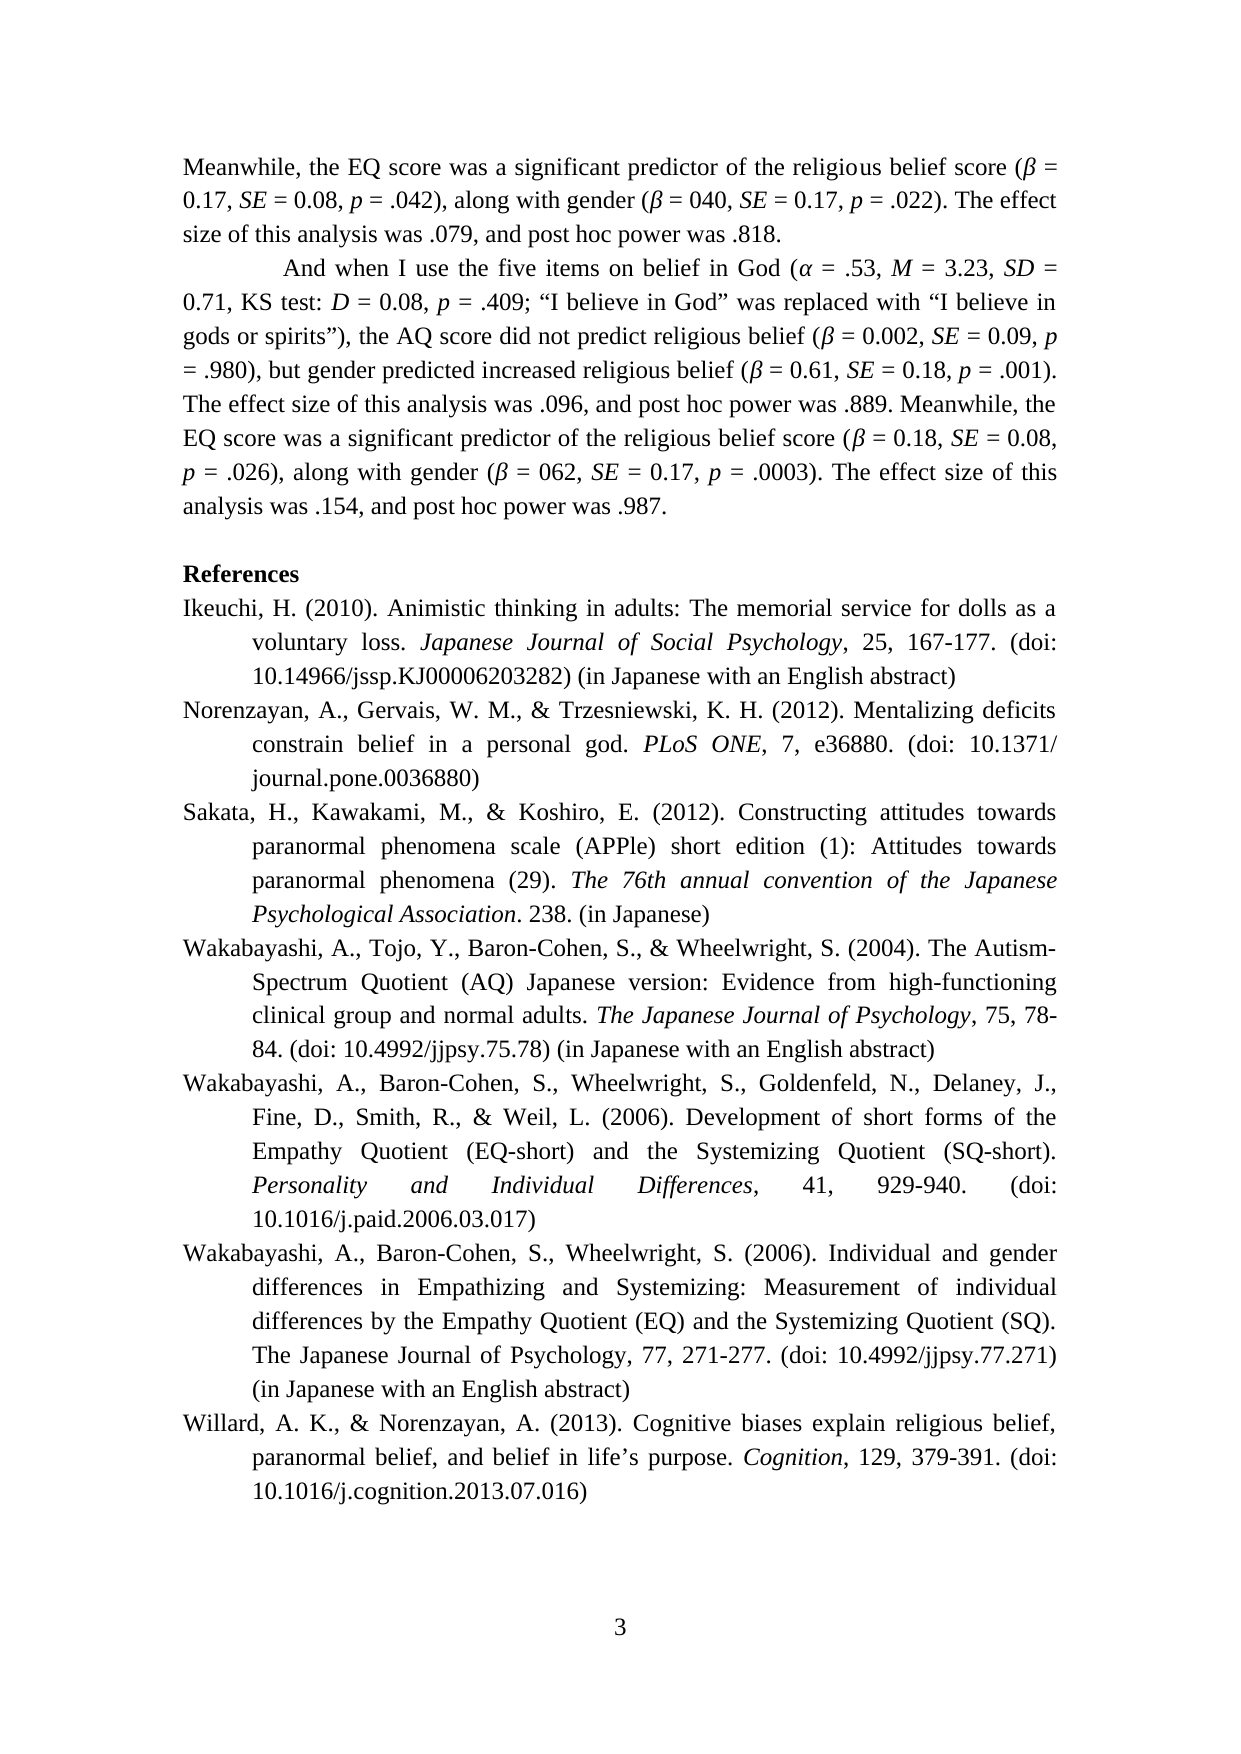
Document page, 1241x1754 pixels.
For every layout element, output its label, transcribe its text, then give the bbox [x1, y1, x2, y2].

text Ikeuchi, H. (2010). Animistic thinking in adults: The memorial service for dolls as a voluntary loss. Japanese Journal of Social Psychology, 25, 167-177. (doi: 10.14966/jssp.KJ00006203282) (in Japanese with an English abstract) [183, 591, 1057, 692]
text Norenzayan, A., Gervais, W. M., & Trzesniewski, K. H. (2012). Mentalizing deficits constrain belief in a personal god. PLoS ONE, 7, e36880. (doi: 10.1371/ journal.pone.0036880) [183, 692, 1057, 794]
text Wakabayashi, A., Baron-Cohen, S., Wheelwright, S., Goldenfeld, N., Delaney, J., Fine, D., Smith, R., & Weil, L. (2006). Development of short forms of the Empathy Quotient (EQ-short) and the Systemizing Quotient (SQ-short). Personality and Individual Differences, 41, 929-940. (doi: 10.1016/j.paid.2006.03.017) [183, 1066, 1057, 1236]
text Willard, A. K., & Norenzayan, A. (2013). Cognitive biases explain religious belief, paranormal belief, and belief in life’s purpose. Cognition, 129, 379-391. (doi: 10.1016/j.cognition.2013.07.016) [183, 1406, 1057, 1507]
text Sakata, H., Kawakami, M., & Koshiro, E. (2012). Constructing attitudes towards paranormal phenomena scale (APPle) short edition (1): Attitudes towards paranormal phenomena (29). The 76th annual convention of the Japanese Psychological Association. 238. (in Japanese) [183, 794, 1057, 930]
text References [183, 557, 1057, 591]
text Wakabayashi, A., Baron-Cohen, S., Wheelwright, S. (2006). Individual and gender differences in Empathizing and Systemizing: Measurement of individual differences by the Empathy Quotient (EQ) and the Systemizing Quotient (SQ). The Japanese Journal of Psychology, 77, 271-277. (doi: 10.4992/jjpsy.77.271) (in Japanese with an English abstract) [183, 1236, 1057, 1406]
text And when I use the five items on belief in God (α = .53, M = 3.23, SD = 0.71, KS test: D = 0.08, p = .409; “I believe in God” was replaced with “I believe in gods or spirits”), the AQ score did not predict religious belief (β = 0.002, SE = 0.09, p = .980), but gender predicted increased religious belief (β = 0.61, SE = 0.18, p = .001). The effect size of this analysis was .096, and post hoc power was .889. Meanwhile, the EQ score was a significant predictor of the religious belief score (β = 0.18, SE = 0.08, p = .026), along with gender (β = 062, SE = 0.17, p = .0003). The effect size of this analysis was .154, and post hoc power was .987. [183, 251, 1057, 523]
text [183, 149, 1057, 251]
text Wakabayashi, A., Tojo, Y., Baron-Cohen, S., & Wheelwright, S. (2004). The Autism-Spectrum Quotient (AQ) Japanese version: Evidence from high-functioning clinical group and normal adults. The Japanese Journal of Psychology, 75, 78-84. (doi: 10.4992/jjpsy.75.78) (in Japanese with an English abstract) [183, 930, 1057, 1066]
